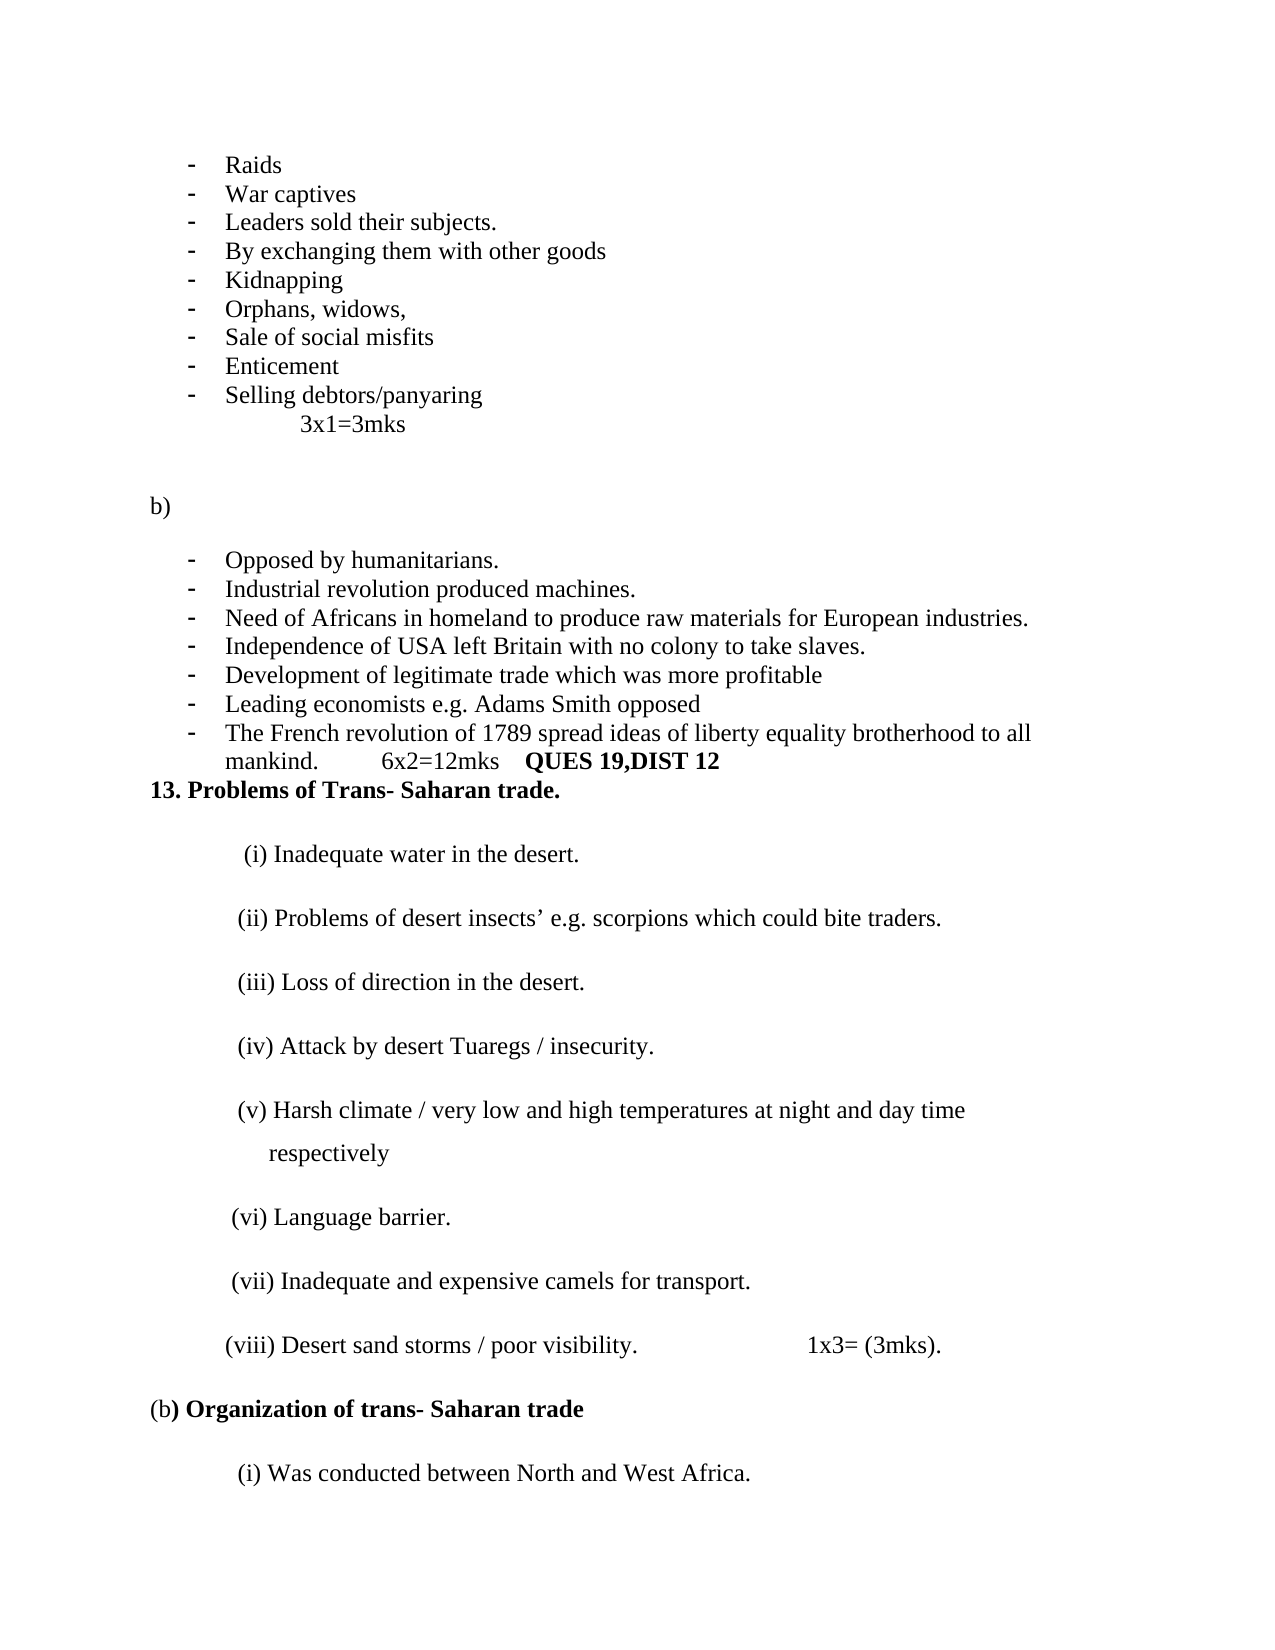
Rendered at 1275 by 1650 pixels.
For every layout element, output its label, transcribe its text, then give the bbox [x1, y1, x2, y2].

list Leading economists e.g. Adams Smith opposed [187, 689, 1125, 718]
text (ii) Problems of desert insects’ e.g. scorpions which could bite traders. [150, 903, 1125, 932]
text b) [150, 491, 1125, 520]
list Orphans, widows, [187, 294, 1125, 322]
list Kidnapping [187, 265, 1125, 294]
list Independence of USA left Britain with no colony to take slaves. [187, 631, 1125, 660]
list Enticement [187, 351, 1125, 380]
list The French revolution of 1789 spread ideas of liberty equality brotherhood to all mankind. 6x2=12mks QUES 19,DIST 12 [187, 718, 1125, 775]
text (vi) Language barrier. [150, 1202, 1125, 1231]
text (v) Harsh climate / very low and high temperatures at night and day time respectively [150, 1095, 1125, 1167]
text 13. Problems of Trans- Saharan trade. [150, 775, 1125, 804]
text (i) Was conducted between North and West Africa. [150, 1458, 1125, 1487]
list Sale of social misfits [187, 322, 1125, 351]
list Need of Africans in homeland to produce raw materials for European industries. [187, 603, 1125, 631]
list By exchanging them with other goods [187, 236, 1125, 265]
list Raids [187, 150, 1125, 179]
text (vii) Inadequate and expensive camels for transport. [150, 1266, 1125, 1295]
text (viii) Desert sand storms / poor visibility. 1x3= (3mks). [150, 1330, 1125, 1359]
text (iv) Attack by desert Tuaregs / insecurity. [150, 1031, 1125, 1060]
list Opposed by humanitarians. [187, 545, 1125, 574]
list Industrial revolution produced machines. [187, 574, 1125, 603]
text (iii) Loss of direction in the desert. [150, 967, 1125, 996]
text (b) Organization of trans- Saharan trade [150, 1394, 1125, 1423]
list Leaders sold their subjects. [187, 207, 1125, 236]
list Selling debtors/panyaring 3x1=3mks [187, 380, 1125, 437]
list Development of legitimate trade which was more profitable [187, 660, 1125, 689]
text (i) Inadequate water in the desert. [150, 839, 1125, 868]
list War captives [187, 179, 1125, 207]
